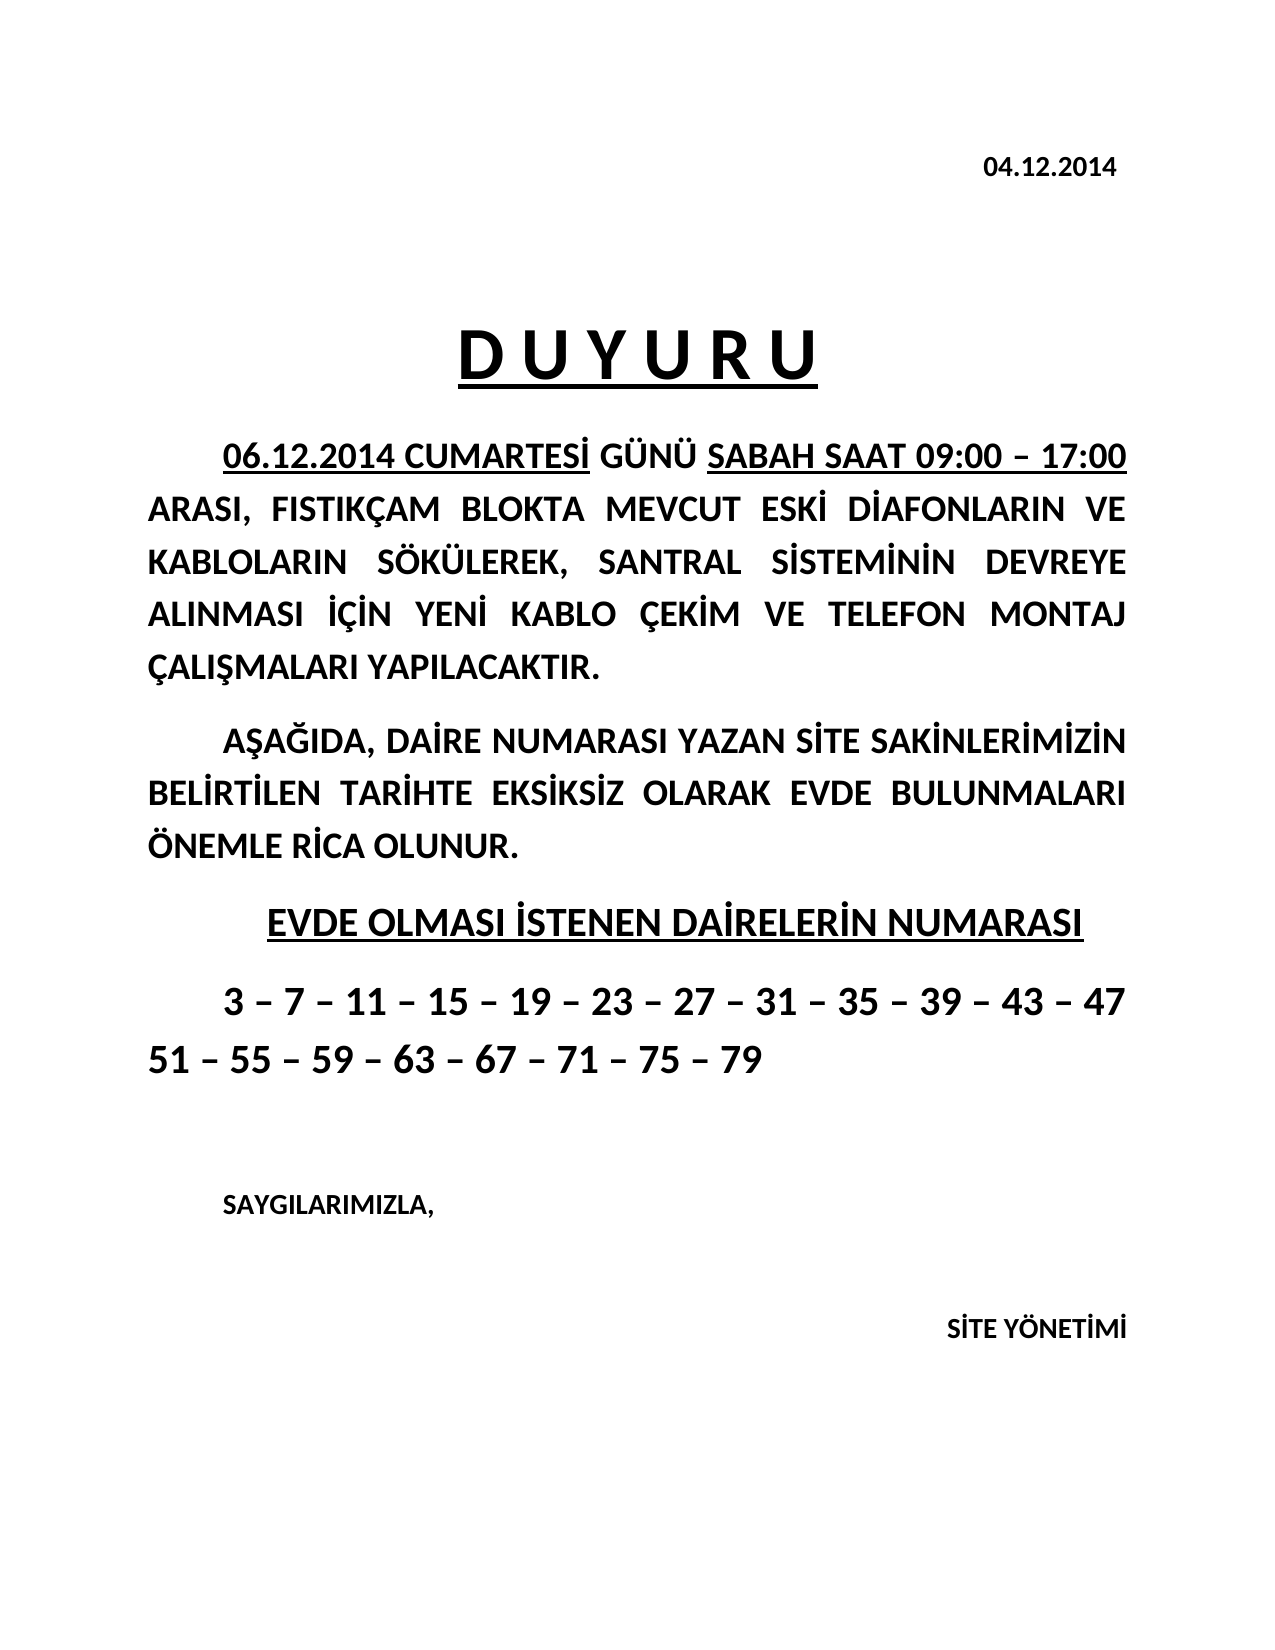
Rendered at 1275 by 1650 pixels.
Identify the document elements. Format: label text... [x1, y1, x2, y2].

text SAYGILARIMIZLA, [148, 1186, 1127, 1222]
text 04.12.2014 [148, 148, 1127, 183]
text SİTE YÖNETİMİ [148, 1310, 1127, 1345]
text EVDE OLMASI İSTENEN DAİRELERİN NUMARASI [148, 896, 1127, 946]
text AŞAĞIDA, DAİRE NUMARASI YAZAN SİTE SAKİNLERİMİZİN BELİRTİLEN TARİHTE EKSİKSİZ OLARAK EVDE BULUNMALARI ÖNEMLE RİCA OLUNUR. [148, 717, 1127, 868]
text D U Y U R U [148, 306, 1127, 398]
text 06.12.2014 CUMARTESİ GÜNÜ SABAH SAAT 09:00 – 17:00 ARASI, FISTIKÇAM BLOKTA MEVCUT ESKİ DİAFONLARIN VE KABLOLARIN SÖKÜLEREK, SANTRAL SİSTEMİNİN DEVREYE ALINMASI İÇİN YENİ KABLO ÇEKİM VE TELEFON MONTAJ ÇALIŞMALARI YAPILACAKTIR. [148, 432, 1127, 689]
text 3 – 7 – 11 – 15 – 19 – 23 – 27 – 31 – 35 – 39 – 43 – 47 51 – 55 – 59 – 63 – 67 – 71 – 75 – 79 [148, 975, 1127, 1084]
